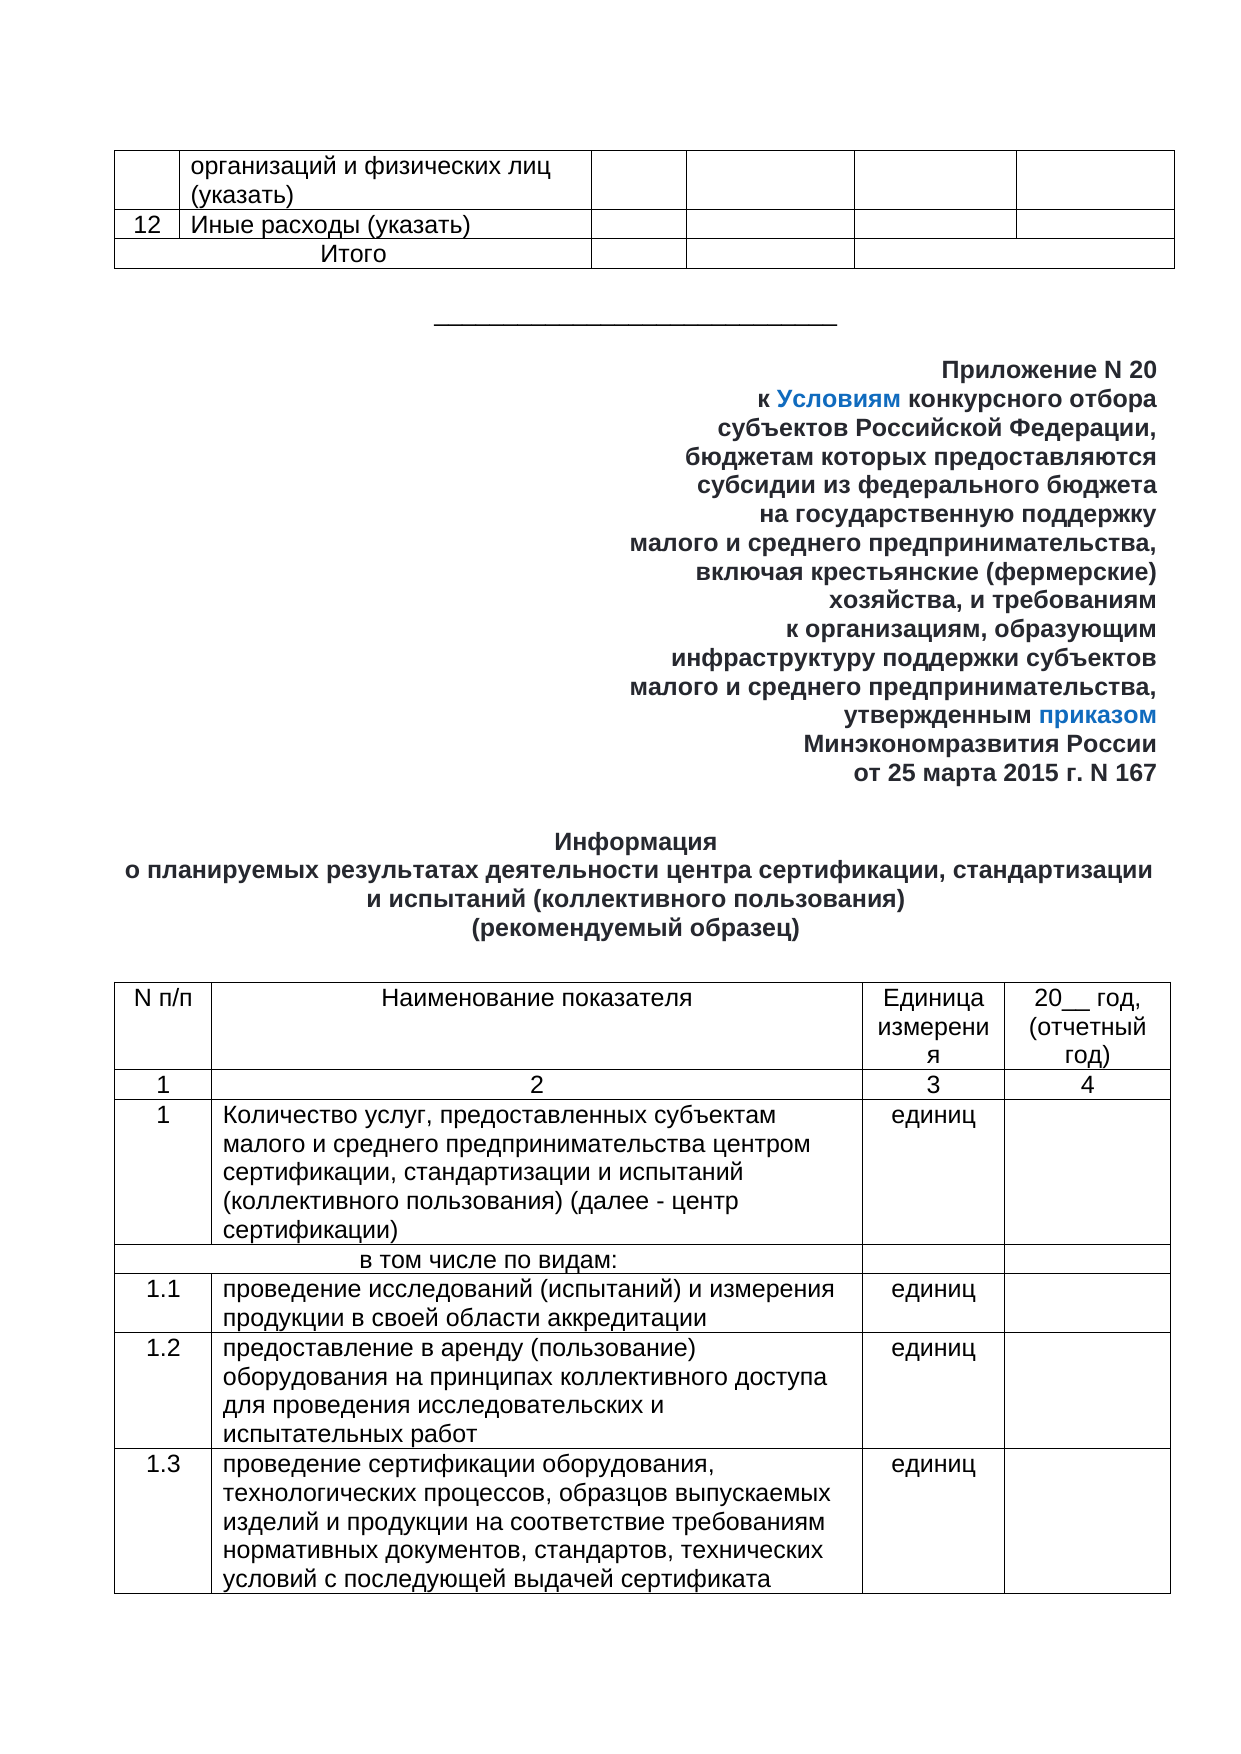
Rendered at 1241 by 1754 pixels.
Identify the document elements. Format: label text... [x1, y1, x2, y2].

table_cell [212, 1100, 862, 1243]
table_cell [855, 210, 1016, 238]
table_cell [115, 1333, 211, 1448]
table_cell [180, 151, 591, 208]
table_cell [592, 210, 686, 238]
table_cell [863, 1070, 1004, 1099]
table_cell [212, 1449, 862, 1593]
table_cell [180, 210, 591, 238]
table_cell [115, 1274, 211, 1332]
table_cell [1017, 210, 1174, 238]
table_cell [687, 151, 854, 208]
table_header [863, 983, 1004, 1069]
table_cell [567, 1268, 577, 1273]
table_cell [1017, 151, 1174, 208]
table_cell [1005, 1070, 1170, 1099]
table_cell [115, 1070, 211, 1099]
subtitle Информация о планируемых результатах деятельности центра сертификации, стандартизации и испытаний (коллективного пользования) (рекомендуемый образец) [114, 827, 1157, 942]
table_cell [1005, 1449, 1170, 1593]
text Приложение N 20 к Условиям конкурсного отбора субъектов Российской Федерации, бюджетам которых предоставляются субсидии из федерального бюджета на государственную поддержку малого и среднего предпринимательства, включая крестьянские (фермерские) хозяйства, и требованиям к организациям, образующим инфраструктуру поддержки субъектов малого и среднего предпринимательства, утвержденным приказом Минэкономразвития России от 25 марта 2015 г. N 167 [114, 355, 1157, 787]
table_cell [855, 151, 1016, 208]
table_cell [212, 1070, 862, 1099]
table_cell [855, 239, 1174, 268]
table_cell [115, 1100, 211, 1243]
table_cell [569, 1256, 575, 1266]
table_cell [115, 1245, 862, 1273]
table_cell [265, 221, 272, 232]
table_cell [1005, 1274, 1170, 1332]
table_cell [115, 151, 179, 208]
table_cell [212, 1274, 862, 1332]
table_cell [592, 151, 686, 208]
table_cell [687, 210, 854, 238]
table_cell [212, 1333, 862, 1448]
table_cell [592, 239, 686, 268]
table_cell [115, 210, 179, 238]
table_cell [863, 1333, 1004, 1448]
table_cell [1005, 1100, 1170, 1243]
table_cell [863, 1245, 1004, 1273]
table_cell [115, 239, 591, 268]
text _____________________________ [114, 298, 1157, 327]
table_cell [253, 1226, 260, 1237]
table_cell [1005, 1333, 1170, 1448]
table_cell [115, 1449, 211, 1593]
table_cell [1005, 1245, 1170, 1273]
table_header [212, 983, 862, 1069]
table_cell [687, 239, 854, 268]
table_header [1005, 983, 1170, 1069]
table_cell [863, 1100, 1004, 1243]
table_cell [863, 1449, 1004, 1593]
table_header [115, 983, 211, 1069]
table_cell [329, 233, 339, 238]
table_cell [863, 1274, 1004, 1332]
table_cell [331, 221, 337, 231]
